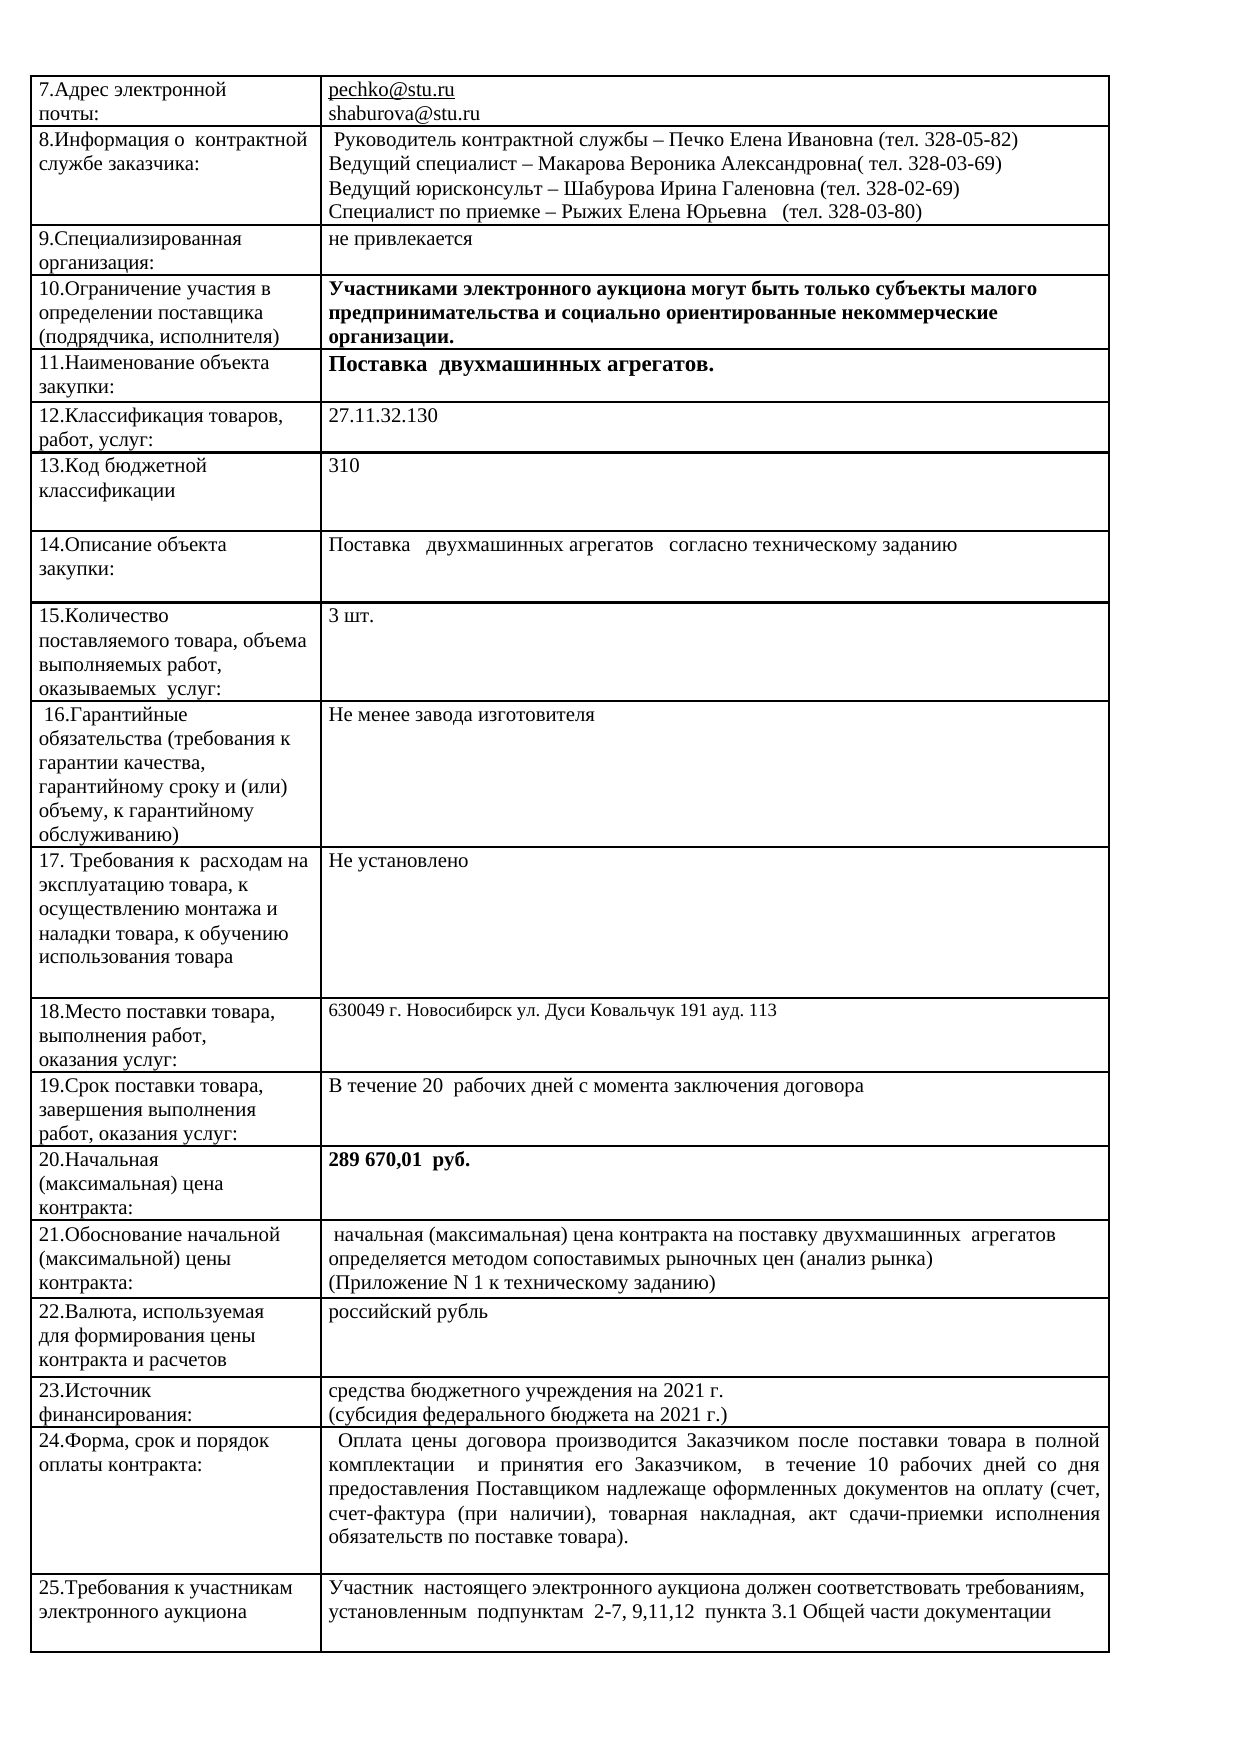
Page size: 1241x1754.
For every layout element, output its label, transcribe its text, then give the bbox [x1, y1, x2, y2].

table_cell 20.Начальная (максимальная) цена контракта: [32, 1147, 320, 1219]
table_cell 25.Требования к участникам электронного аукциона [32, 1575, 320, 1651]
table_cell Участниками электронного аукциона могут быть только субъекты малого предпринимательства и социально ориентированные некоммерческие организации. [322, 276, 1108, 348]
table_cell 11.Наименование объекта закупки: [32, 350, 320, 401]
table_cell 23.Источник финансирования: [32, 1378, 320, 1426]
table_cell 18.Место поставки товара, выполнения работ, оказания услуг: [32, 999, 320, 1071]
table_cell 289 670,01 руб. [322, 1147, 1108, 1219]
table_cell 14.Описание объекта закупки: [32, 532, 320, 601]
table_cell 17. Требования к расходам на эксплуатацию товара, к осуществлению монтажа и наладки товара, к обучению использования товара [32, 848, 320, 997]
table_cell 15.Количество поставляемого товара, объема выполняемых работ, оказываемых услуг: [32, 604, 320, 700]
table_cell Оплата цены договора производится Заказчиком после поставки товара в полной комплектации и принятия его Заказчиком, в течение 10 рабочих дней со дня предоставления Поставщиком надлежаще оформленных документов на оплату (счет, счет-фактура (при наличии), товарная накладная, акт сдачи-приемки исполнения обязательств по поставке товара). [322, 1428, 1108, 1573]
table_cell 630049 г. Новосибирск ул. Дуси Ковальчук 191 ауд. 113 [322, 999, 1108, 1071]
table_cell Участник настоящего электронного аукциона должен соответствовать требованиям, установленным подпунктам 2-7, 9,11,12 пункта 3.1 Общей части документации [322, 1575, 1108, 1651]
table_cell средства бюджетного учреждения на 2021 г. (субсидия федерального бюджета на 2021 г.) [322, 1378, 1108, 1426]
table_cell российский рубль [322, 1299, 1108, 1376]
table_cell Руководитель контрактной службы – Печко Елена Ивановна (тел. 328-05-82) Ведущий специалист – Макарова Вероника Александровна( тел. 328-03-69) Ведущий юрисконсульт – Шабурова Ирина Галеновна (тел. 328-02-69) Специалист по приемке – Рыжих Елена Юрьевна (тел. 328-03-80) [322, 127, 1108, 223]
table_cell 21.Обоснование начальной (максимальной) цены контракта: [32, 1221, 320, 1297]
table_cell не привлекается [322, 226, 1108, 274]
table_cell 24.Форма, срок и порядок оплаты контракта: [32, 1428, 320, 1573]
table_cell 9.Специализированная организация: [32, 226, 320, 274]
table_cell 10.Ограничение участия в определении поставщика (подрядчика, исполнителя) [32, 276, 320, 348]
table_cell В течение 20 рабочих дней с момента заключения договора [322, 1073, 1108, 1145]
table_cell Не установлено [322, 848, 1108, 997]
table_cell 8.Информация о контрактной службе заказчика: [32, 127, 320, 223]
table_cell 310 [322, 454, 1108, 529]
table_cell 12.Классификация товаров, работ, услуг: [32, 403, 320, 451]
table_cell 16.Гарантийные обязательства (требования к гарантии качества, гарантийному сроку и (или) объему, к гарантийному обслуживанию) [32, 702, 320, 846]
table_cell 19.Срок поставки товара, завершения выполнения работ, оказания услуг: [32, 1073, 320, 1145]
table_cell начальная (максимальная) цена контракта на поставку двухмашинных агрегатов определяется методом сопоставимых рыночных цен (анализ рынка) (Приложение N 1 к техническому заданию) [322, 1221, 1108, 1297]
table_cell 22.Валюта, используемая для формирования цены контракта и расчетов [32, 1299, 320, 1376]
table_cell 7.Адрес электронной почты: [32, 77, 320, 125]
table_cell Поставка двухмашинных агрегатов согласно техническому заданию [322, 532, 1108, 601]
table_cell Поставка двухмашинных агрегатов. [322, 350, 1108, 401]
table_cell 13.Код бюджетной классификации [32, 454, 320, 529]
table_cell Не менее завода изготовителя [322, 702, 1108, 846]
table_cell pechko@stu.ru shaburova@stu.ru [322, 77, 1108, 125]
table_cell 27.11.32.130 [322, 403, 1108, 451]
table_cell 3 шт. [322, 604, 1108, 700]
